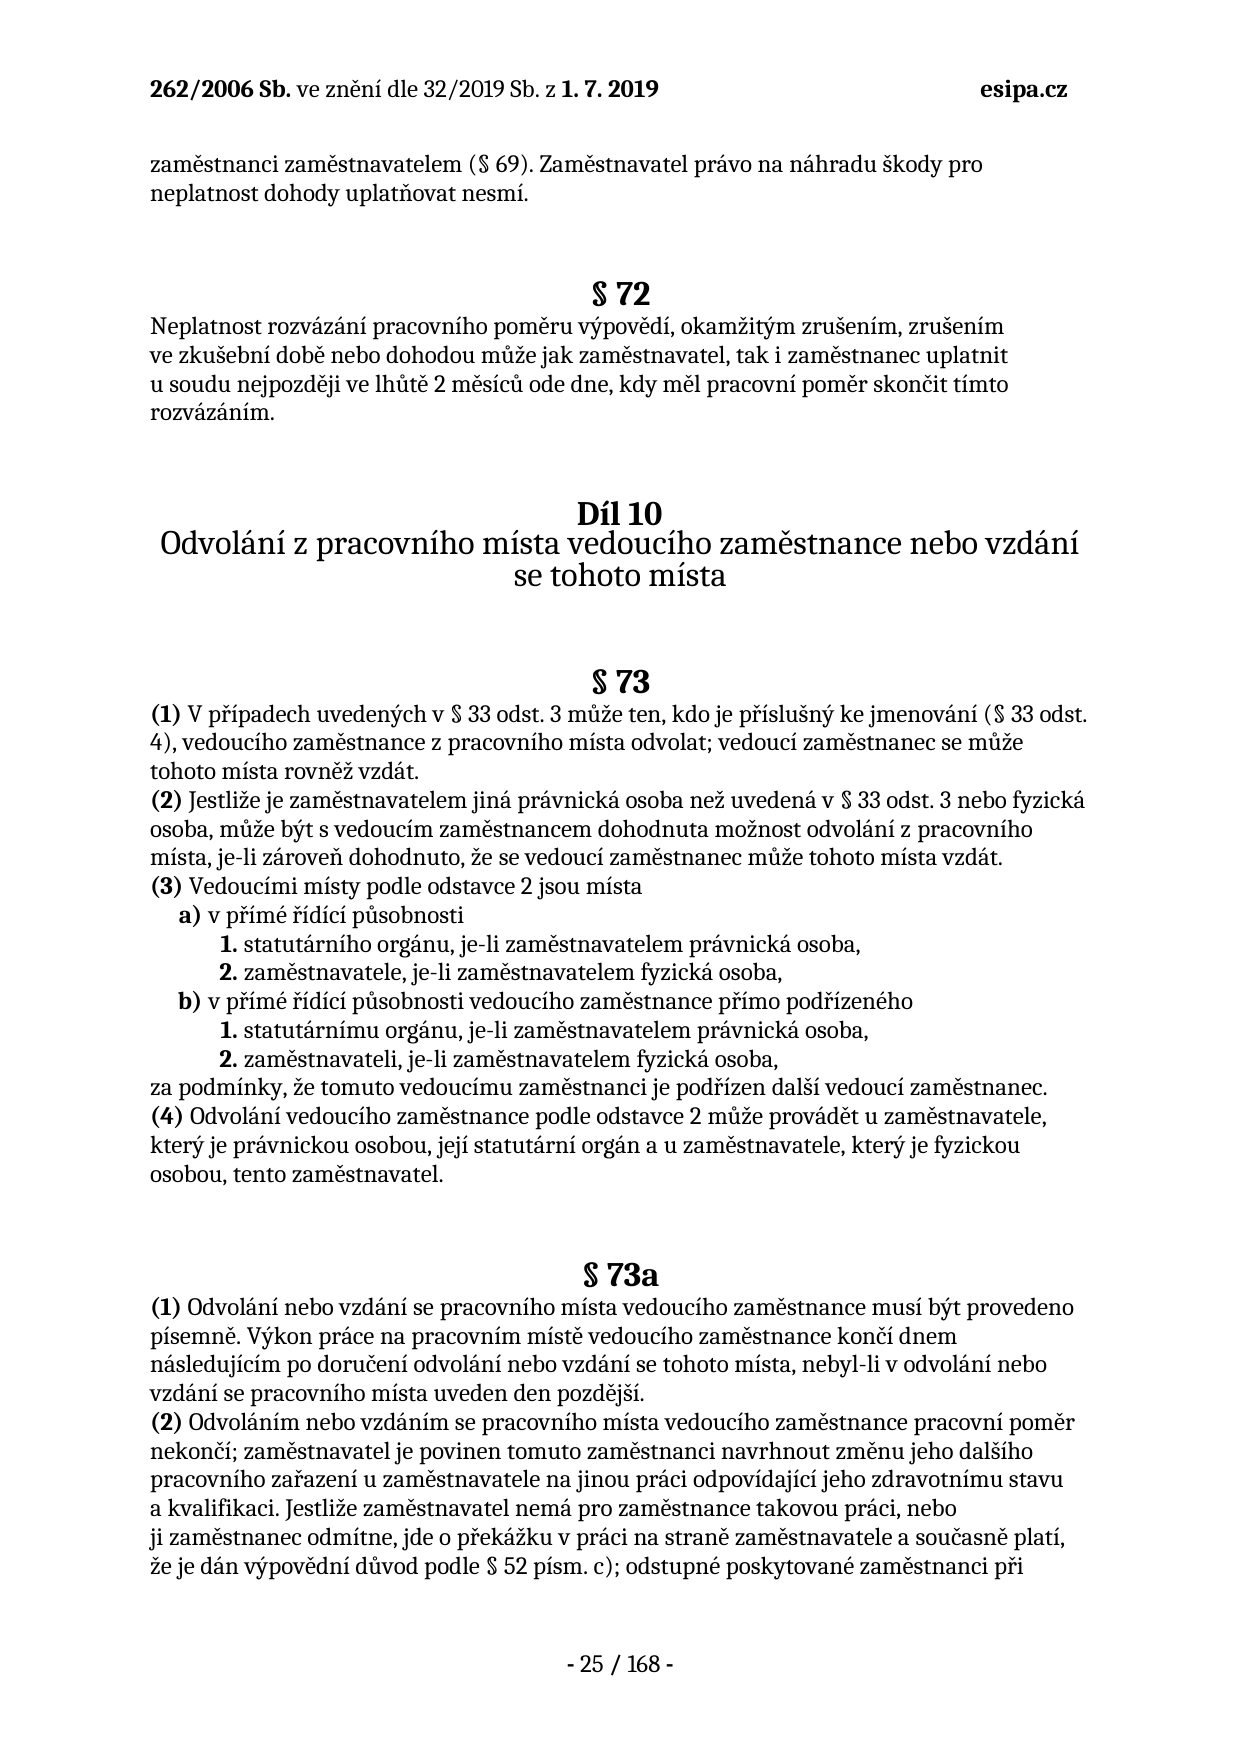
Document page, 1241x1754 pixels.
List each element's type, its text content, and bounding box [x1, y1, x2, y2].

subtitle Díl 10 -Odvolání z pracovního místa vedoucího zaměstnance nebo vzdání se tohoto místa [150, 500, 1090, 595]
text (4) Odvolání vedoucího zaměstnance podle odstavce 2 může provádět u zaměstnavatele, který je právnickou osobou, její statutární orgán a u zaměstnavatele, který je fyzickou osobou, tento zaměstnavatel. [150, 1102, 1090, 1188]
text b) v přímé řídící působnosti vedoucího zaměstnance přímo podřízeného [150, 987, 1090, 1016]
text 2. zaměstnavateli, je-li zaměstnavatelem fyzická osoba, [150, 1044, 1090, 1073]
text (1) Odvolání nebo vzdání se pracovního místa vedoucího zaměstnance musí být provedeno písemně. Výkon práce na pracovním místě vedoucího zaměstnance končí dnem následujícím po doručení odvolání nebo vzdání se tohoto místa, nebyl-li v odvolání nebo vzdání se pracovního místa uveden den pozdější. [150, 1293, 1090, 1408]
text 1. statutárnímu orgánu, je-li zaměstnavatelem právnická osoba, [150, 1016, 1090, 1044]
text za podmínky, že tomuto vedoucímu zaměstnanci je podřízen další vedoucí zaměstnanec. [150, 1073, 1090, 1102]
text Neplatnost rozvázání pracovního poměru výpovědí, okamžitým zrušením, zrušením ve zkušební době nebo dohodou může jak zaměstnavatel, tak i zaměstnanec uplatnit u soudu nejpozději ve lhůtě 2 měsíců ode dne, kdy měl pracovní poměr skončit tímto rozvázáním. [150, 312, 1090, 427]
subtitle § 73a [150, 1261, 1090, 1293]
text 2. zaměstnavatele, je-li zaměstnavatelem fyzická osoba, [150, 958, 1090, 987]
text (3) Vedoucími místy podle odstavce 2 jsou místa [150, 872, 1090, 901]
text (1) V případech uvedených v § 33 odst. 3 může ten, kdo je příslušný ke jmenování (§ 33 odst. 4), vedoucího zaměstnance z pracovního místa odvolat; vedoucí zaměstnanec se může tohoto místa rovněž vzdát. [150, 699, 1090, 786]
text 1. statutárního orgánu, je-li zaměstnavatelem právnická osoba, [150, 929, 1090, 958]
subtitle § 73 [150, 668, 1090, 699]
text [150, 1408, 1090, 1580]
text a) v přímé řídící působnosti [150, 901, 1090, 929]
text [150, 150, 1090, 207]
subtitle § 72 [150, 280, 1090, 312]
text (2) Jestliže je zaměstnavatelem jiná právnická osoba než uvedená v § 33 odst. 3 nebo fyzická osoba, může být s vedoucím zaměstnancem dohodnuta možnost odvolání z pracovního místa, je-li zároveň dohodnuto, že se vedoucí zaměstnanec může tohoto místa vzdát. [150, 786, 1090, 872]
